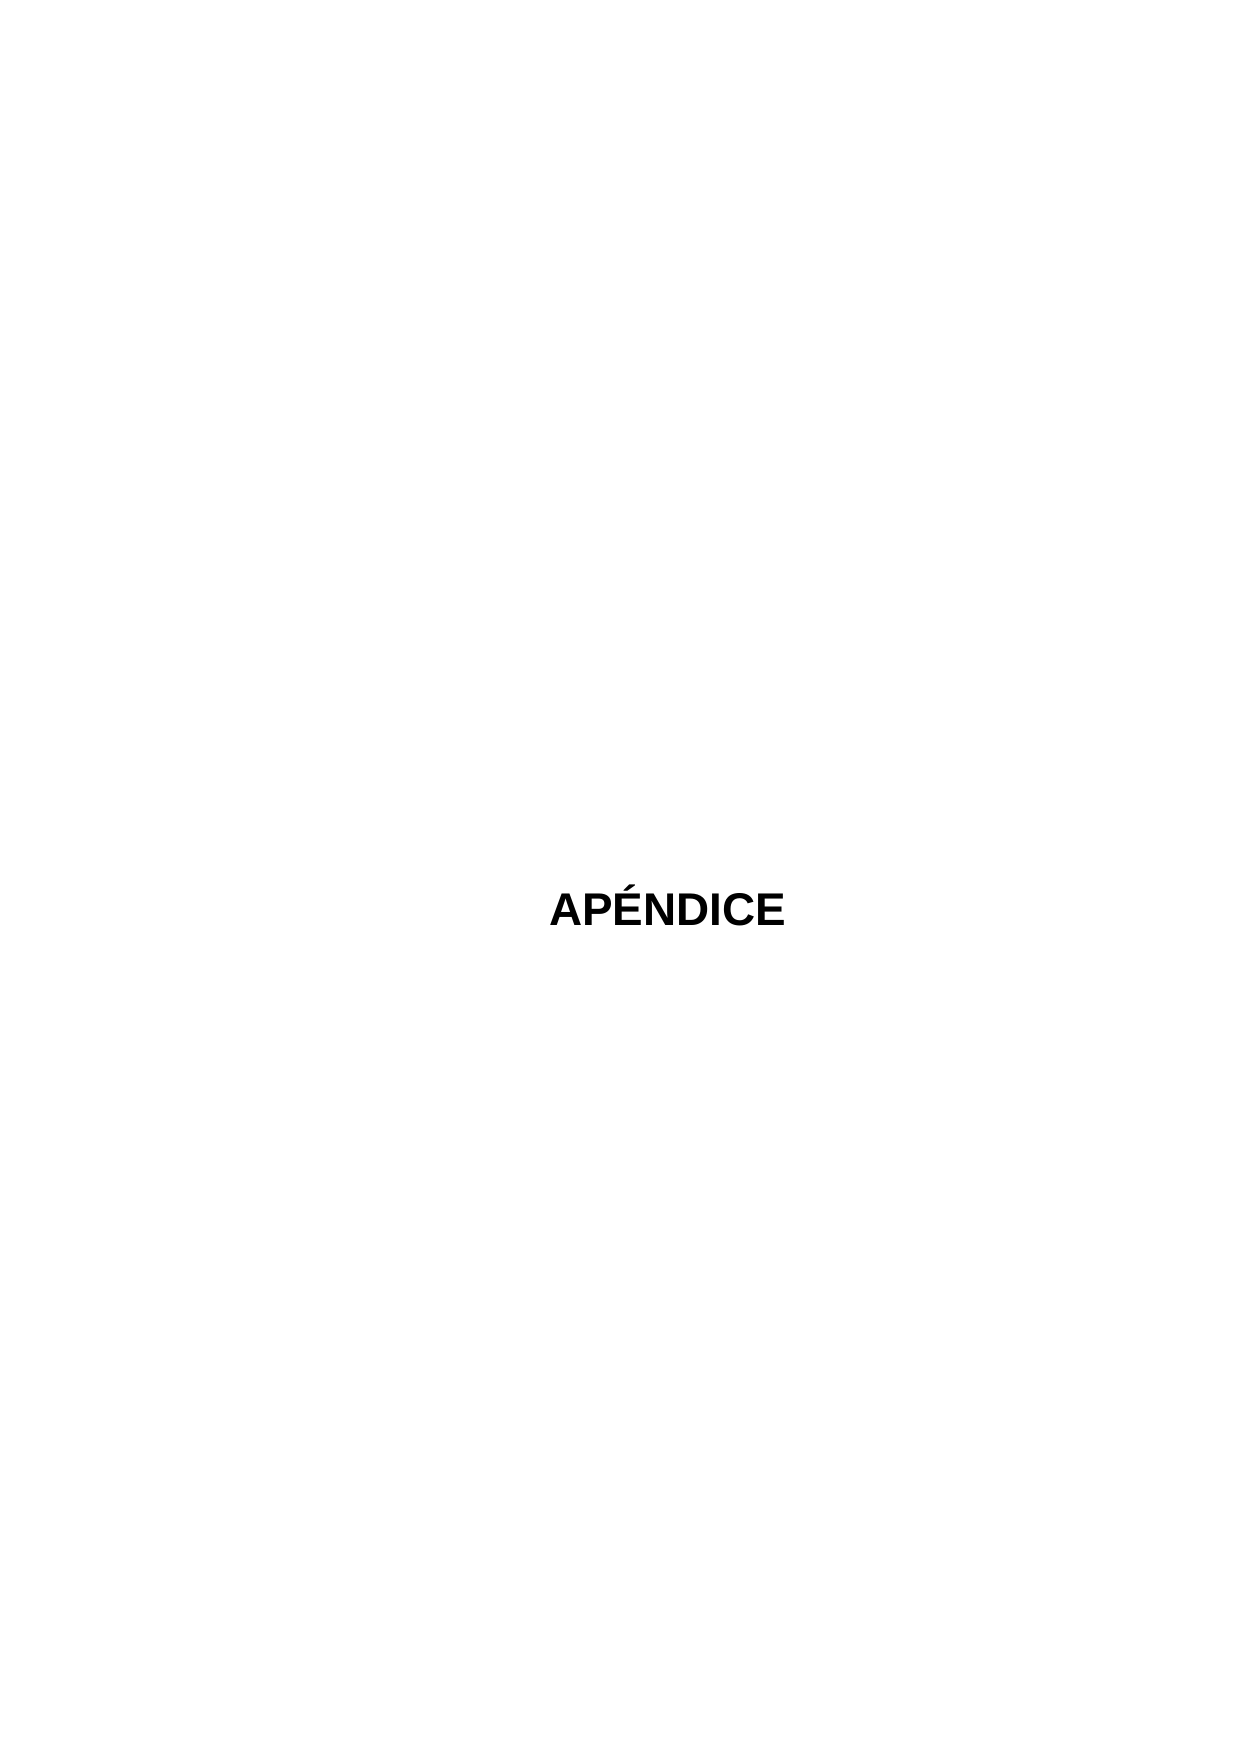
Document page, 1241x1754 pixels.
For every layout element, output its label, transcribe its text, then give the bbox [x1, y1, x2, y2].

text APÉNDICE [236, 882, 1098, 935]
